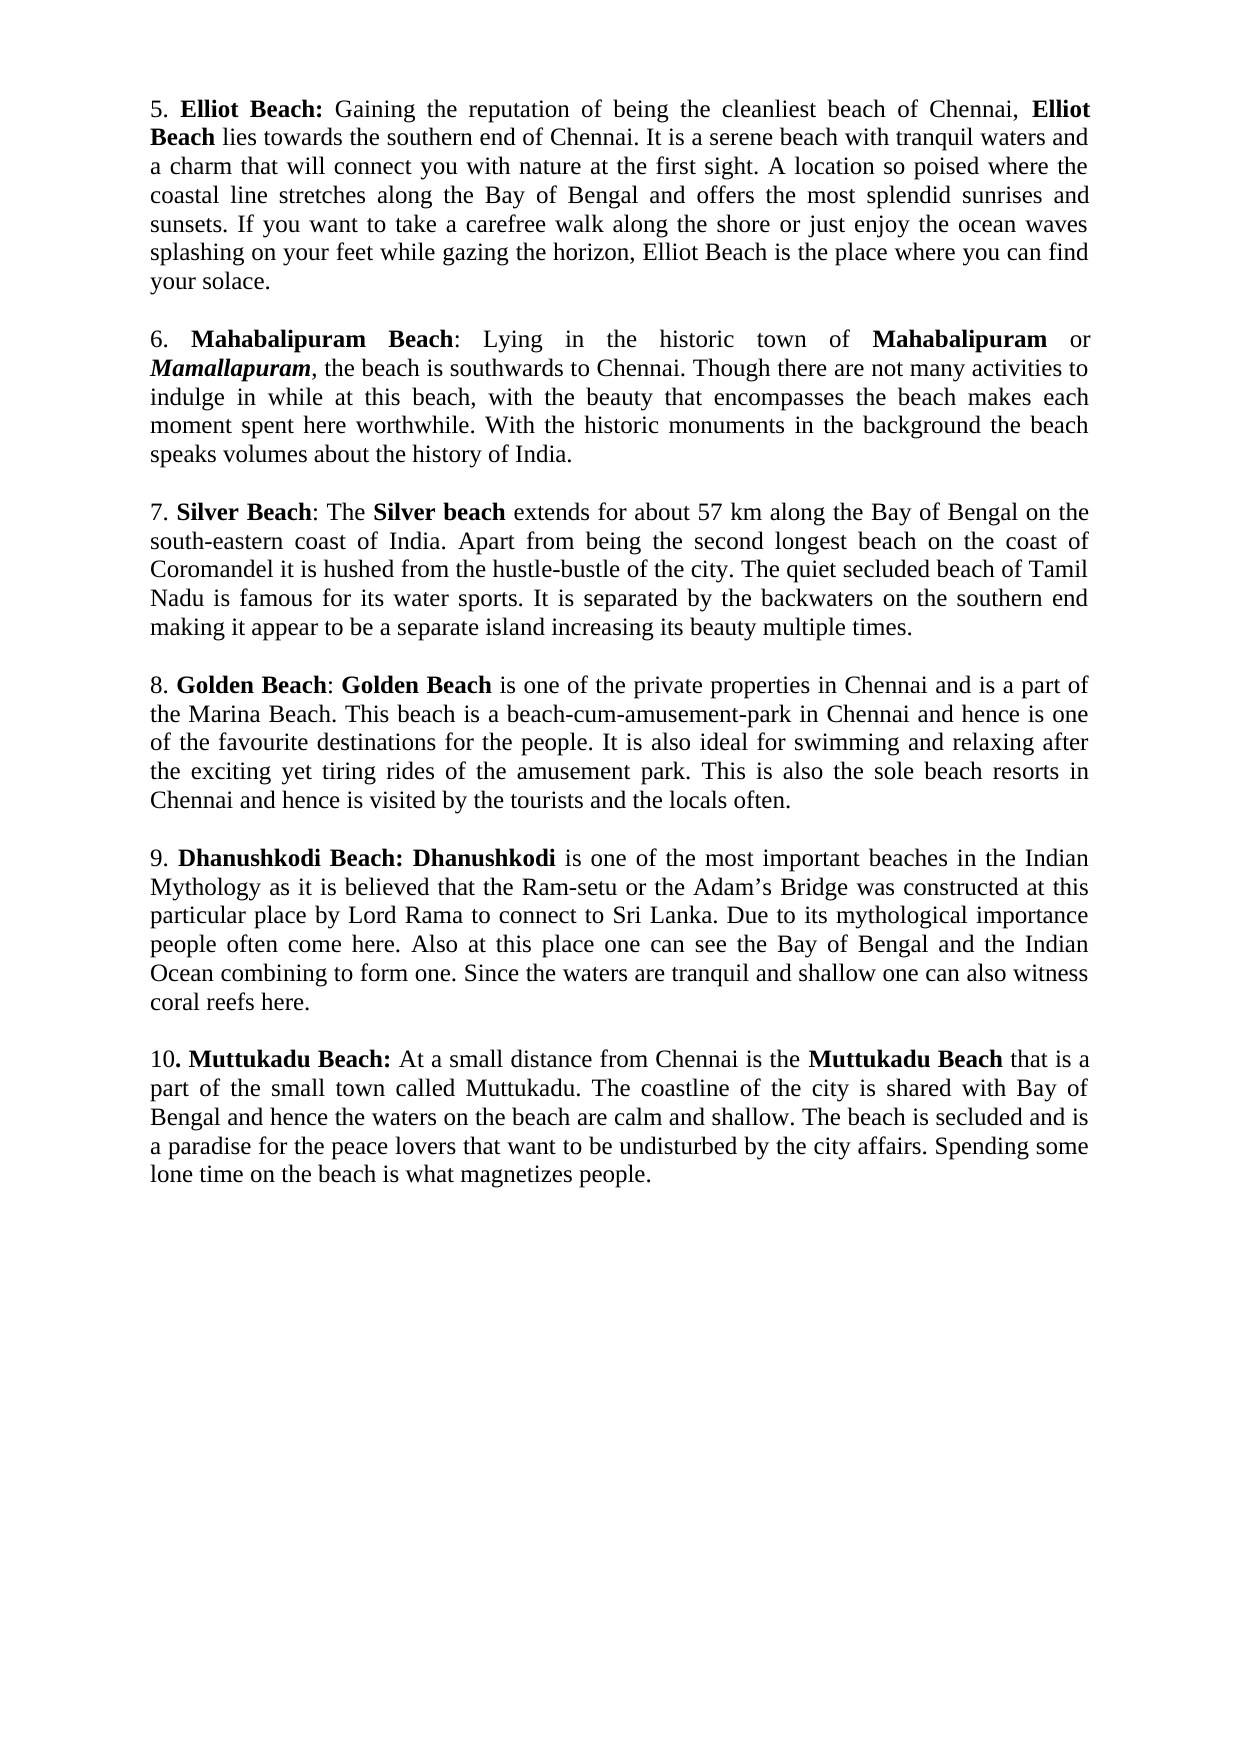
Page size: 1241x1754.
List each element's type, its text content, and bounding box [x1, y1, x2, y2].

subtitle 5. Elliot Beach: Gaining the reputation of being the cleanliest beach of Chennai, Elliot Beach lies towards the southern end of Chennai. It is a serene beach with tranquil waters and a charm that will connect you with nature at the first sight. A location so poised where the coastal line stretches along the Bay of Bengal and offers the most splendid sunrises and sunsets. If you want to take a carefree walk along the shore or just enjoy the ocean waves splashing on your feet while gazing the horizon, Elliot Beach is the place where you can find your solace. [150, 94, 1090, 295]
subtitle 6. Mahabalipuram Beach: Lying in the historic town of Mahabalipuram or Mamallapuram, the beach is southwards to Chennai. Though there are not many activities to indulge in while at this beach, with the beauty that encompasses the beach makes each moment spent here worthwhile. With the historic monuments in the background the beach speaks volumes about the history of India. [150, 324, 1090, 468]
subtitle 8. Golden Beach: Golden Beach is one of the private properties in Chennai and is a part of the Marina Beach. This beach is a beach-cum-amusement-park in Chennai and hence is one of the favourite destinations for the people. It is also ideal for swimming and relaxing after the exciting yet tiring rides of the amusement park. This is also the sole beach resorts in Chennai and hence is visited by the tourists and the locals often. [150, 670, 1090, 814]
subtitle 10. Muttukadu Beach: At a small distance from Chennai is the Muttukadu Beach that is a part of the small town called Muttukadu. The coastline of the city is shared with Bay of Bengal and hence the waters on the beach are calm and shallow. The beach is secluded and is a paradise for the peace lovers that want to be undisturbed by the city affairs. Spending some lone time on the beach is what magnetizes people. [150, 1044, 1090, 1188]
subtitle 7. Silver Beach: The Silver beach extends for about 57 km along the Bay of Bengal on the south-eastern coast of India. Apart from being the second longest beach on the coast of Coromandel it is hushed from the hustle-bustle of the city. The quiet secluded beach of Tamil Nadu is famous for its water sports. It is separated by the backwaters on the southern end making it appear to be a separate island increasing its beauty multiple times. [150, 497, 1090, 641]
subtitle 9. Dhanushkodi Beach: Dhanushkodi is one of the most important beaches in the Indian Mythology as it is believed that the Ram-setu or the Adam’s Bridge was constructed at this particular place by Lord Rama to connect to Sri Lanka. Due to its mythological importance people often come here. Also at this place one can see the Bay of Bengal and the Indian Ocean combining to form one. Since the waters are tranquil and shallow one can also witness coral reefs here. [150, 843, 1090, 1015]
